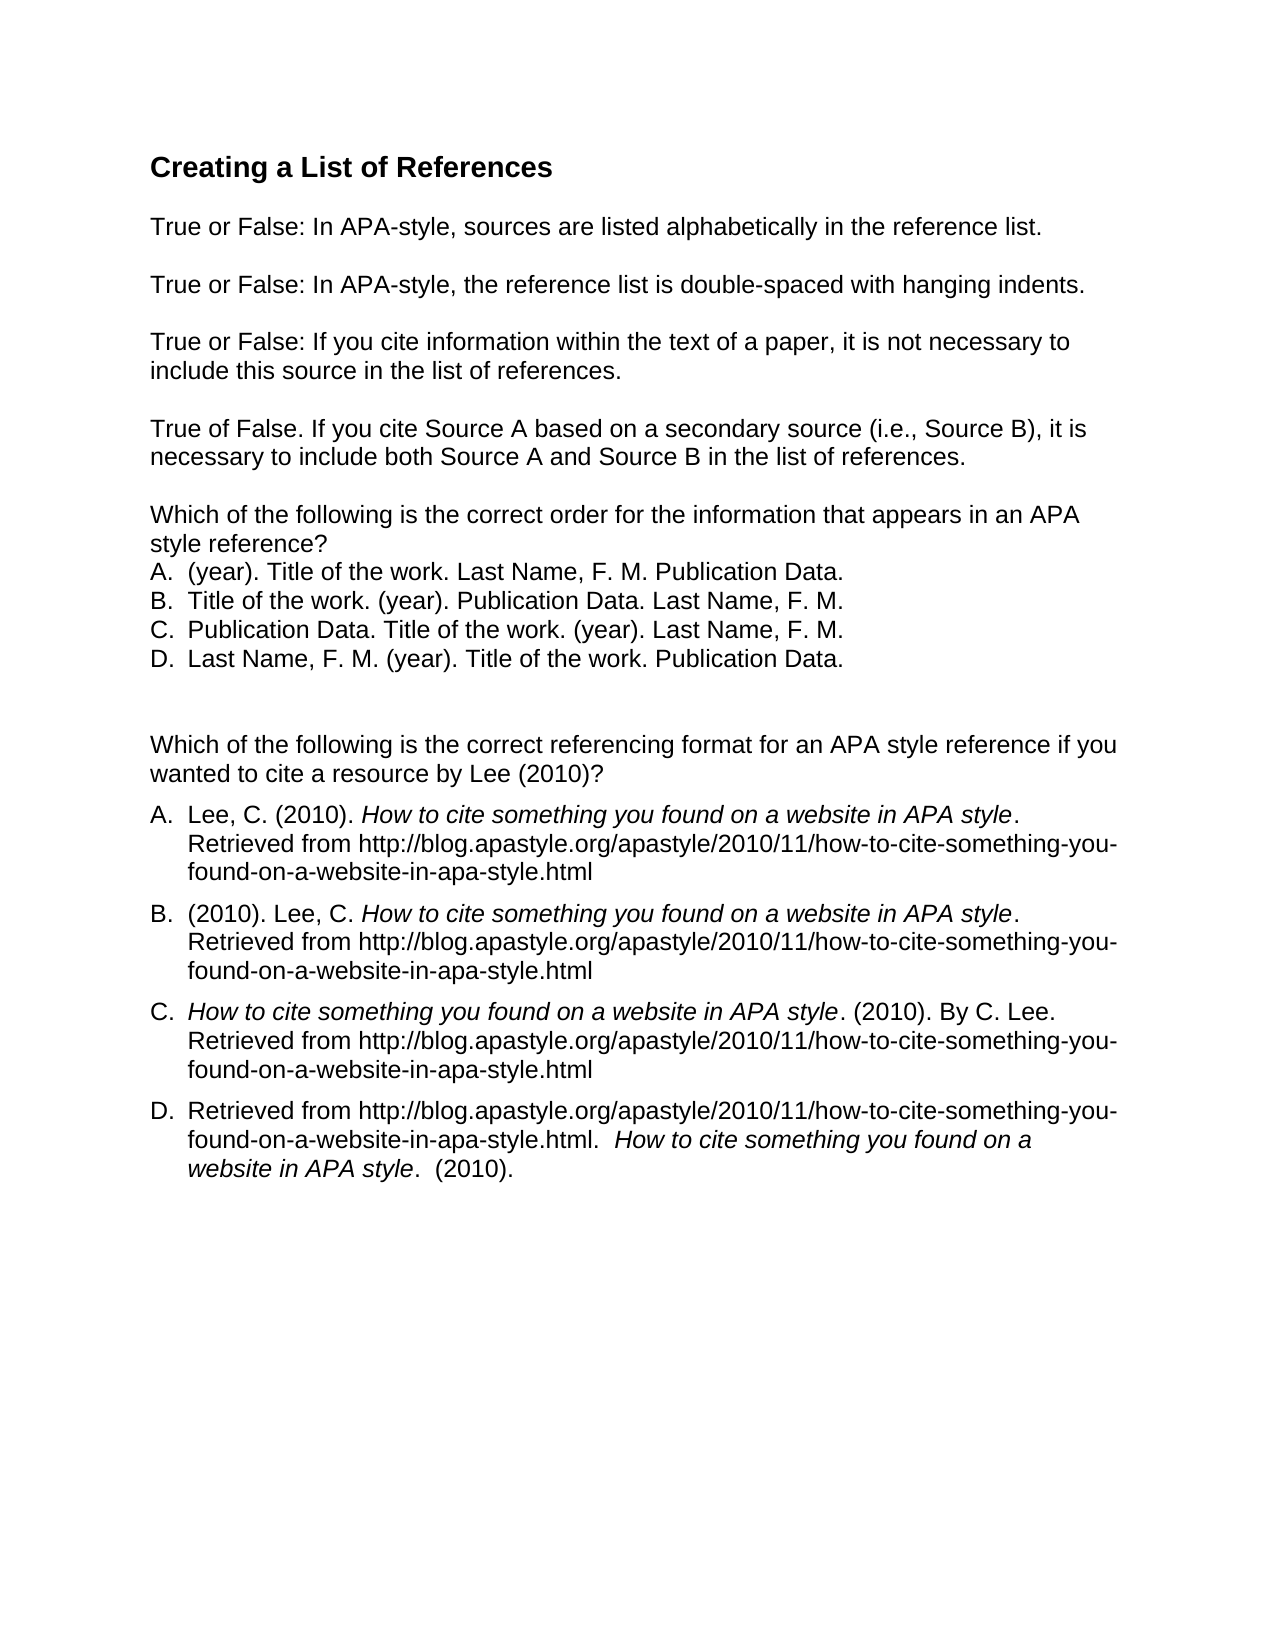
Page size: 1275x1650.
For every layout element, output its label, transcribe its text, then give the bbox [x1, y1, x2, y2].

text True or False: In APA-style, sources are listed alphabetically in the reference list. [150, 212, 1125, 241]
text Which of the following is the correct referencing format for an APA style reference if you wanted to cite a resource by Lee (2010)? [150, 730, 1125, 787]
list (year). Title of the work. Last Name, F. M. Publication Data. [150, 557, 1125, 586]
list Lee, C. (2010). How to cite something you found on a website in APA style. Retrieved from http://blog.apastyle.org/apastyle/2010/11/how-to-cite-something-you-found-on-a-website-in-apa-style.html [150, 800, 1125, 886]
subtitle Creating a List of References [150, 150, 1125, 183]
list (2010). Lee, C. How to cite something you found on a website in APA style. Retrieved from http://blog.apastyle.org/apastyle/2010/11/how-to-cite-something-you-found-on-a-website-in-apa-style.html [150, 898, 1125, 985]
text Which of the following is the correct order for the information that appears in an APA style reference? [150, 500, 1125, 557]
list Title of the work. (year). Publication Data. Last Name, F. M. [150, 586, 1125, 615]
text True or False: In APA-style, the reference list is double-spaced with hanging indents. [150, 270, 1125, 298]
text True of False. If you cite Source A based on a secondary source (i.e., Source B), it is necessary to include both Source A and Source B in the list of references. [150, 413, 1125, 471]
list Publication Data. Title of the work. (year). Last Name, F. M. [150, 615, 1125, 643]
list Retrieved from http://blog.apastyle.org/apastyle/2010/11/how-to-cite-something-you-found-on-a-website-in-apa-style.html. How to cite something you found on a website in APA style. (2010). [150, 1096, 1125, 1182]
text True or False: If you cite information within the text of a paper, it is not necessary to include this source in the list of references. [150, 327, 1125, 385]
list How to cite something you found on a website in APA style. (2010). By C. Lee. Retrieved from http://blog.apastyle.org/apastyle/2010/11/how-to-cite-something-you-found-on-a-website-in-apa-style.html [150, 997, 1125, 1083]
list Last Name, F. M. (year). Title of the work. Publication Data. [150, 643, 1125, 672]
